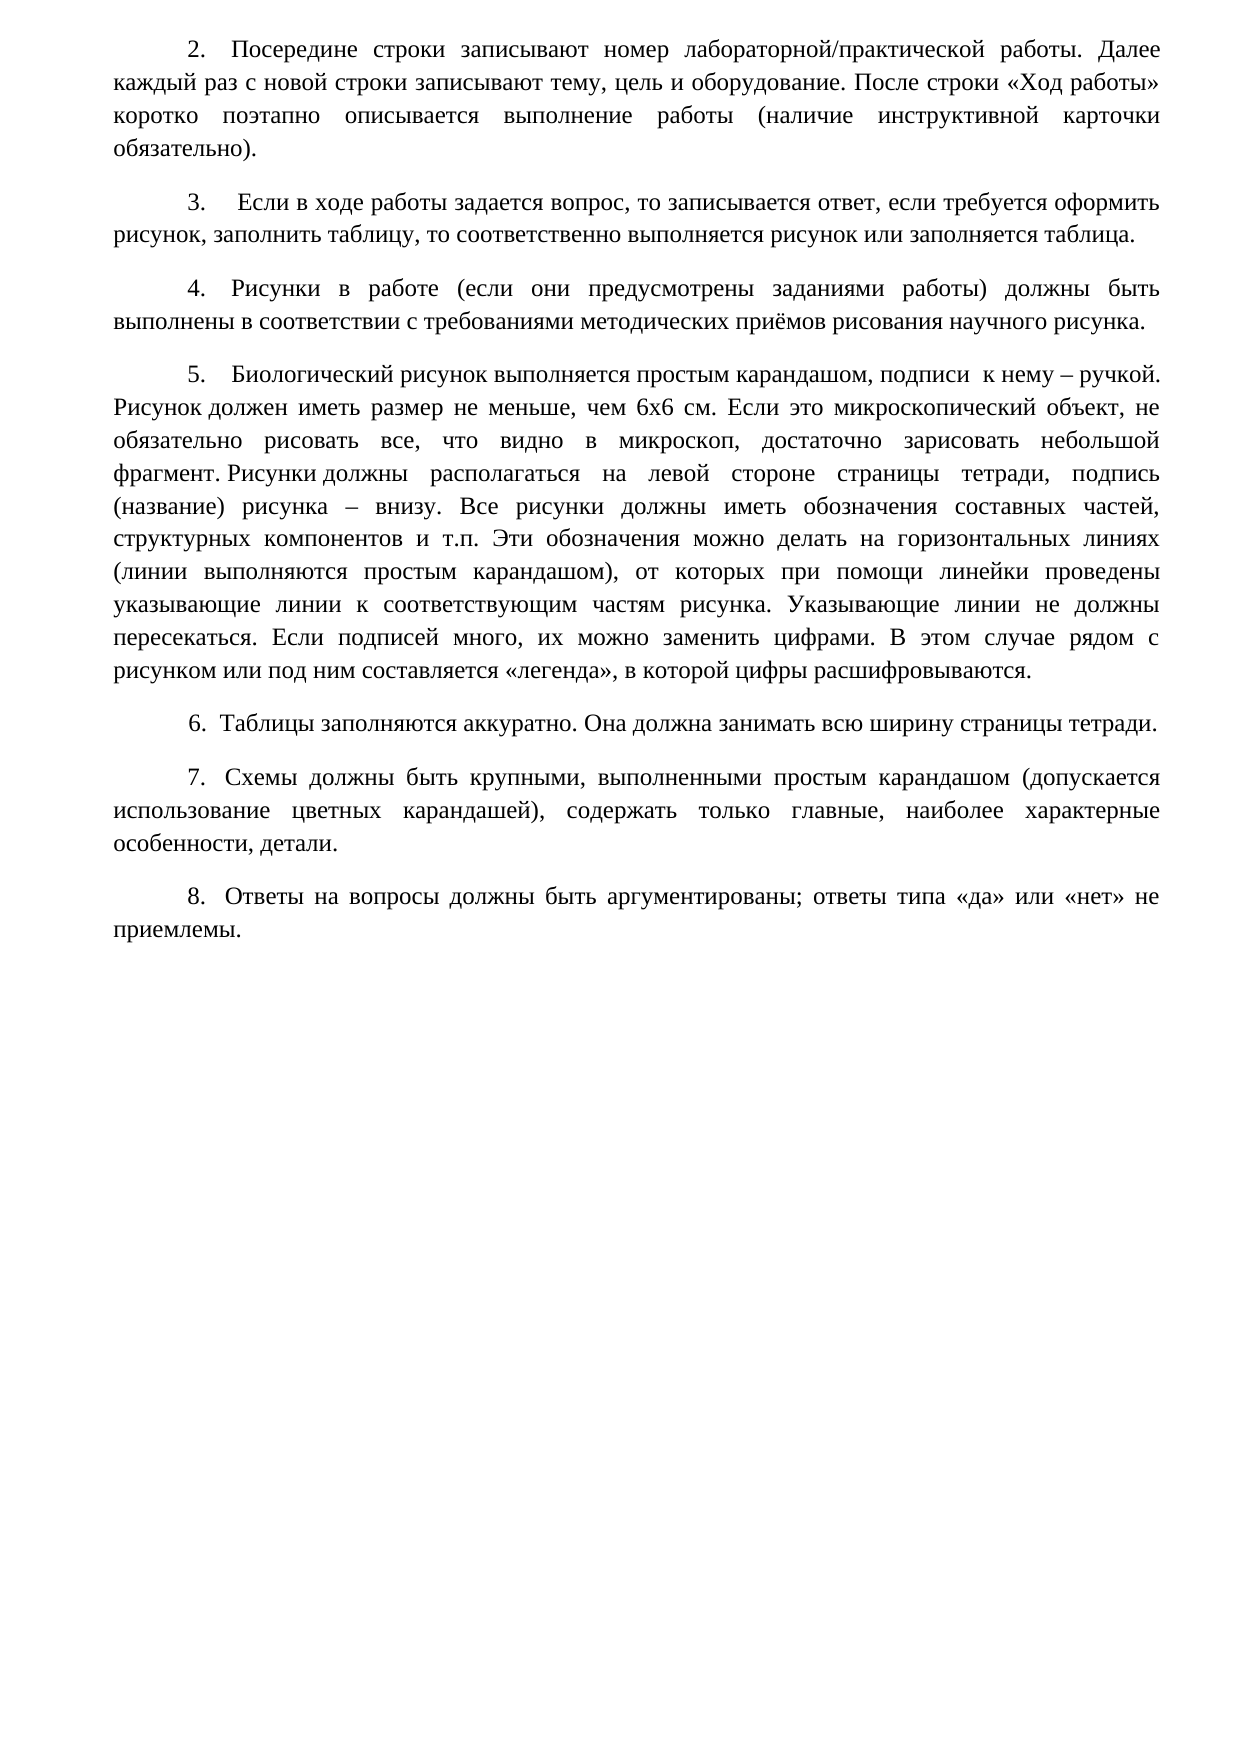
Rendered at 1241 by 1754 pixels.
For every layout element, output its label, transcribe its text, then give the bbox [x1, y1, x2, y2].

text 4. Рисунки в работе (если они предусмотрены заданиями работы) должны быть выполнены в соответствии с требованиями методических приёмов рисования научного рисунка. [113, 269, 1161, 334]
text 5. Биологический рисунок выполняется простым карандашом, подписи к нему – ручкой. Рисунок должен иметь размер не меньше, чем 6х6 см. Если это микроскопический объект, не обязательно рисовать все, что видно в микроскоп, достаточно зарисовать небольшой фрагмент. Рисунки должны располагаться на левой стороне страницы тетради, подпись (название) рисунка – внизу. Все рисунки должны иметь обозначения составных частей, структурных компонентов и т.п. Эти обозначения можно делать на горизонтальных линиях (линии выполняются простым карандашом), от которых при помощи линейки проведены указывающие линии к соответствующим частям рисунка. Указывающие линии не должны пересекаться. Если подписей много, их можно заменить цифрами. В этом случае рядом с рисунком или под ним составляется «легенда», в которой цифры расшифровываются. [113, 355, 1161, 683]
text 7. Схемы должны быть крупными, выполненными простым карандашом (допускается использование цветных карандашей), содержать только главные, наиболее характерные особенности, детали. [113, 758, 1161, 856]
text 8. Ответы на вопросы должны быть аргументированы; ответы типа «да» или «нет» не приемлемы. [113, 877, 1161, 943]
text 2. Посередине строки записывают номер лабораторной/практической работы. Далее каждый раз с новой строки записывают тему, цель и оборудование. После строки «Ход работы» коротко поэтапно описывается выполнение работы (наличие инструктивной карточки обязательно). [113, 30, 1161, 162]
text 6. Таблицы заполняются аккуратно. Она должна занимать всю ширину страницы тетради. [113, 704, 1161, 737]
text 3. Если в ходе работы задается вопрос, то записывается ответ, если требуется оформить рисунок, заполнить таблицу, то соответственно выполняется рисунок или заполняется таблица. [113, 182, 1161, 248]
